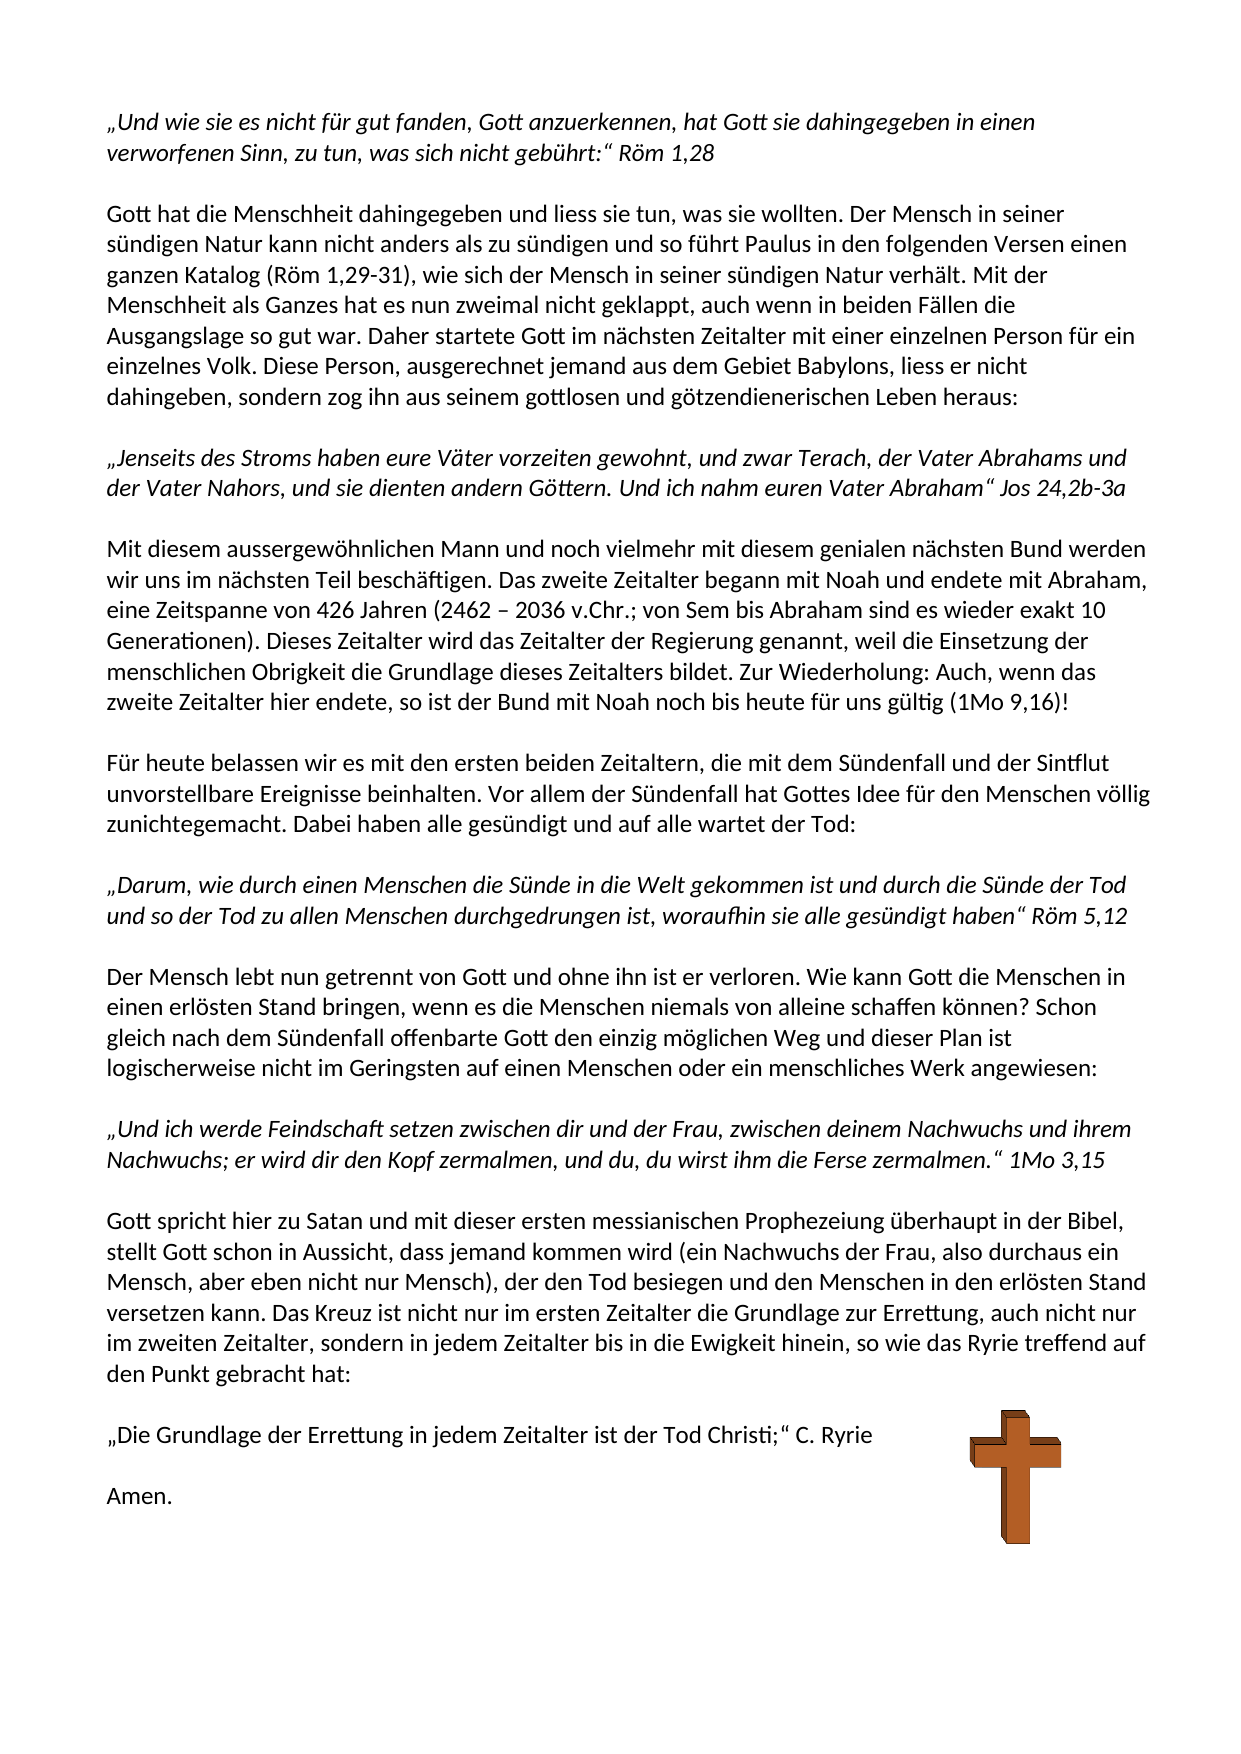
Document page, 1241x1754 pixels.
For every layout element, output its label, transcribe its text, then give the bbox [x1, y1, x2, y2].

text „Die Grundlage der Errettung in jedem Zeitalter ist der Tod Christi;“ C. Ryrie [106, 1419, 1152, 1449]
text „Und wie sie es nicht für gut fanden, Gott anzuerkennen, hat Gott sie dahingegeben in einen verworfenen Sinn, zu tun, was sich nicht gebührt:“ Röm 1,28 [106, 106, 1152, 167]
text Gott spricht hier zu Satan und mit dieser ersten messianischen Prophezeiung überhaupt in der Bibel, stellt Gott schon in Aussicht, dass jemand kommen wird (ein Nachwuchs der Frau, also durchaus ein Mensch, aber eben nicht nur Mensch), der den Tod besiegen und den Menschen in den erlösten Stand versetzen kann. Das Kreuz ist nicht nur im ersten Zeitalter die Grundlage zur Errettung, auch nicht nur im zweiten Zeitalter, sondern in jedem Zeitalter bis in die Ewigkeit hinein, so wie das Ryrie treffend auf den Punkt gebracht hat: [106, 1205, 1152, 1388]
text „Jenseits des Stroms haben eure Väter vorzeiten gewohnt, und zwar Terach, der Vater Abrahams und der Vater Nahors, und sie dienten andern Göttern. Und ich nahm euren Vater Abraham“ Jos 24,2b-3a [106, 442, 1152, 503]
picture [969, 1410, 1062, 1419]
text Für heute belassen wir es mit den ersten beiden Zeitaltern, die mit dem Sündenfall und der Sintflut unvorstellbare Ereignisse beinhalten. Vor allem der Sündenfall hat Gottes Idee für den Menschen völlig zunichtegemacht. Dabei haben alle gesündigt und auf alle wartet der Tod: [106, 747, 1152, 839]
text „Darum, wie durch einen Menschen die Sünde in die Welt gekommen ist und durch die Sünde der Tod und so der Tod zu allen Menschen durchgedrungen ist, woraufhin sie alle gesündigt haben“ Röm 5,12 [106, 869, 1152, 930]
text Der Mensch lebt nun getrennt von Gott und ohne ihn ist er verloren. Wie kann Gott die Menschen in einen erlösten Stand bringen, wenn es die Menschen niemals von alleine schaffen können? Schon gleich nach dem Sündenfall offenbarte Gott den einzig möglichen Weg und dieser Plan ist logischerweise nicht im Geringsten auf einen Menschen oder ein menschliches Werk angewiesen: [106, 961, 1152, 1083]
picture [969, 1510, 1062, 1544]
text „Und ich werde Feindschaft setzen zwischen dir und der Frau, zwischen deinem Nachwuchs und ihrem Nachwuchs; er wird dir den Kopf zermalmen, und du, du wirst ihm die Ferse zermalmen.“ 1Mo 3,15 [106, 1113, 1152, 1174]
text Mit diesem aussergewöhnlichen Mann und noch vielmehr mit diesem genialen nächsten Bund werden wir uns im nächsten Teil beschäftigen. Das zweite Zeitalter begann mit Noah und endete mit Abraham, eine Zeitspanne von 426 Jahren (2462 – 2036 v.Chr.; von Sem bis Abraham sind es wieder exakt 10 Generationen). Dieses Zeitalter wird das Zeitalter der Regierung genannt, weil die Einsetzung der menschlichen Obrigkeit die Grundlage dieses Zeitalters bildet. Zur Wiederholung: Auch, wenn das zweite Zeitalter hier endete, so ist der Bund mit Noah noch bis heute für uns gültig (1Mo 9,16)! [106, 534, 1152, 717]
text Gott hat die Menschheit dahingegeben und liess sie tun, was sie wollten. Der Mensch in seiner sündigen Natur kann nicht anders als zu sündigen und so führt Paulus in den folgenden Versen einen ganzen Katalog (Röm 1,29-31), wie sich der Mensch in seiner sündigen Natur verhält. Mit der Menschheit als Ganzes hat es nun zweimal nicht geklappt, auch wenn in beiden Fällen die Ausgangslage so gut war. Daher startete Gott im nächsten Zeitalter mit einer einzelnen Person für ein einzelnes Volk. Diese Person, ausgerechnet jemand aus dem Gebiet Babylons, liess er nicht dahingeben, sondern zog ihn aus seinem gottlosen und götzendienerischen Leben heraus: [106, 198, 1152, 412]
picture [969, 1449, 1062, 1480]
text Amen. [106, 1480, 1152, 1510]
